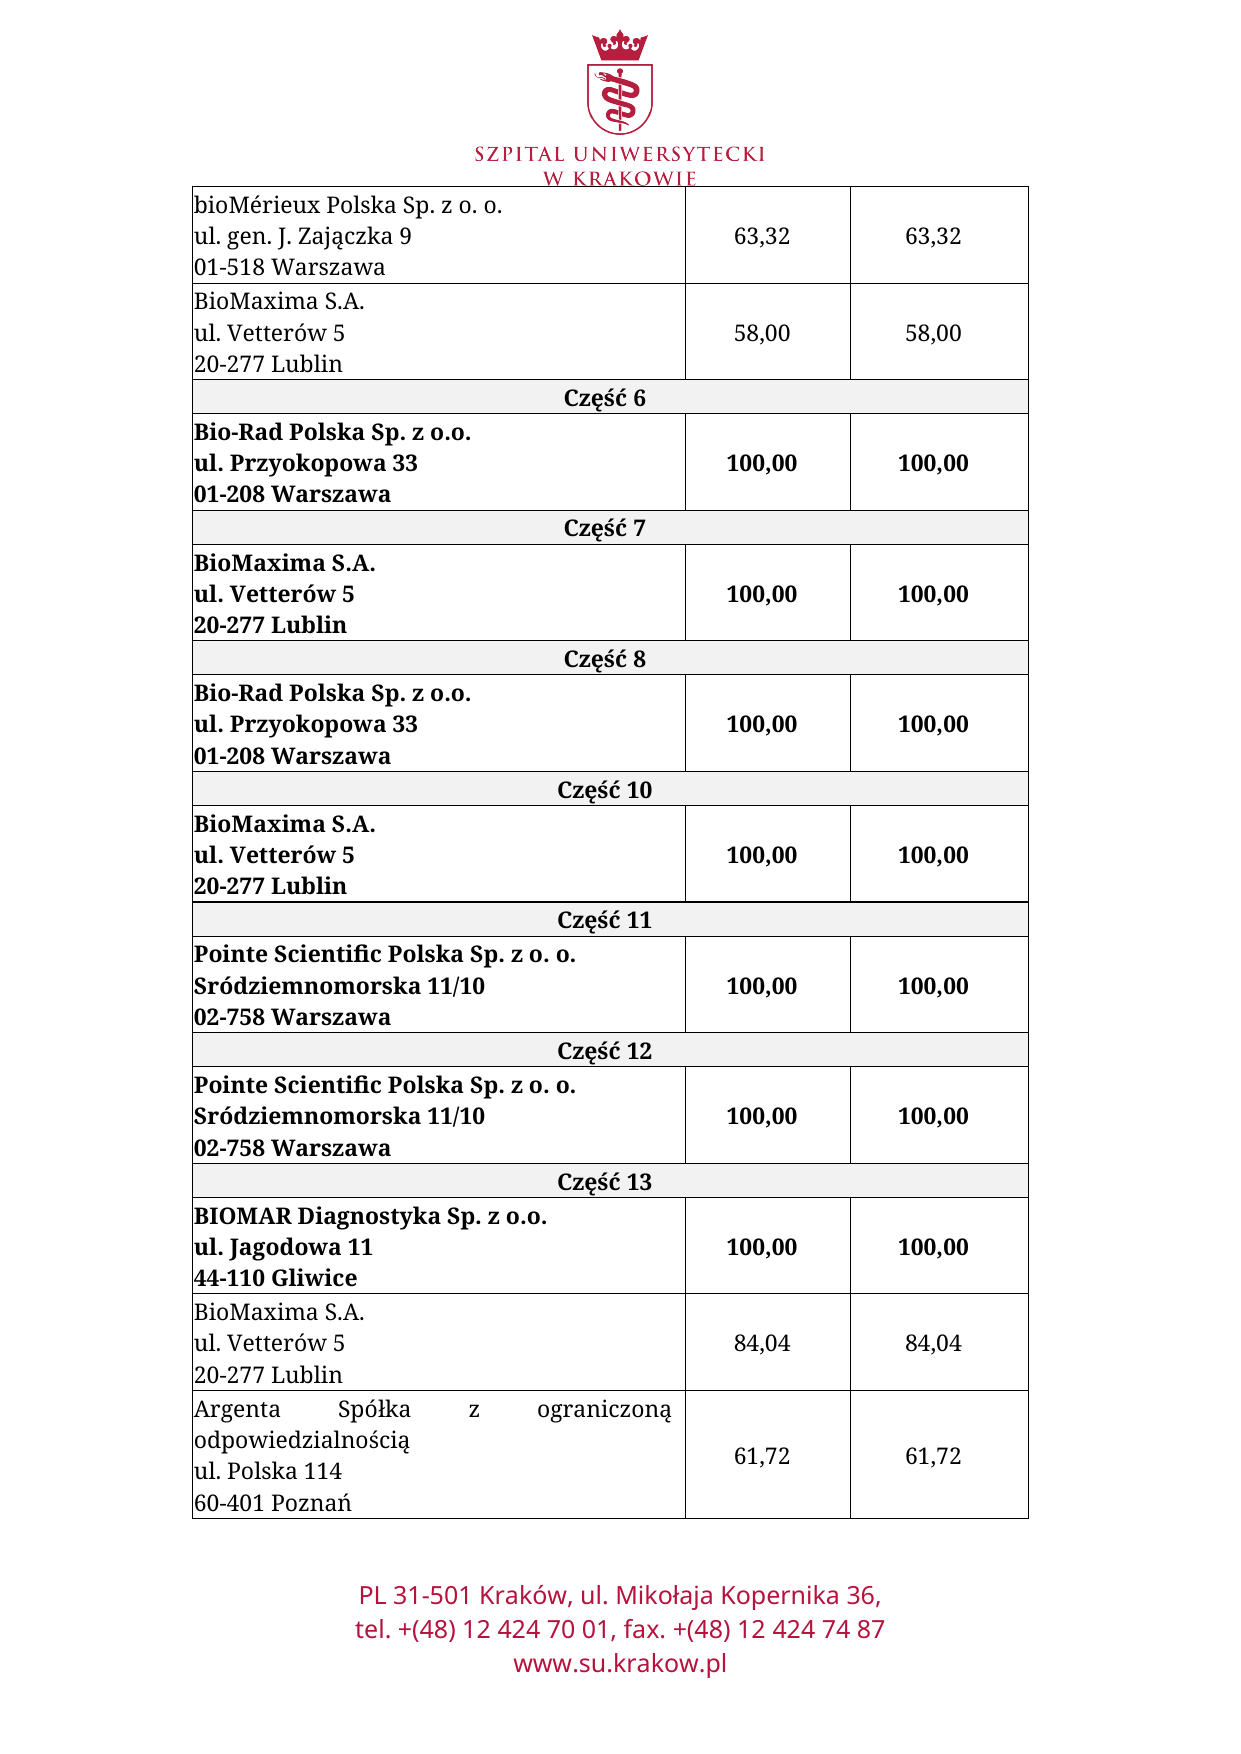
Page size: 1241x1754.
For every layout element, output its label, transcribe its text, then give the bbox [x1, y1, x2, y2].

table_cell 58,00 [851, 284, 1028, 379]
table_cell Bio-Rad Polska Sp. z o.o. ul. Przyokopowa 33 01-208 Warszawa [193, 414, 685, 509]
picture [475, 29, 765, 186]
table_cell 100,00 [851, 545, 1028, 640]
table_cell 100,00 [686, 937, 850, 1032]
table_cell Pointe Scientific Polska Sp. z o. o. Sródziemnomorska 11/10 02-758 Warszawa [193, 1067, 685, 1163]
table_cell Część 10 [193, 772, 1028, 805]
table_cell 100,00 [851, 1198, 1028, 1293]
table_cell Argenta Spółka z ograniczoną odpowiedzialnością ul. Polska 114 60-401 Poznań [193, 1391, 685, 1518]
table_cell BioMaxima S.A. ul. Vetterów 5 20-277 Lublin [193, 1294, 685, 1390]
table_cell 100,00 [686, 545, 850, 640]
table_cell Część 7 [193, 511, 1028, 544]
table_cell BioMaxima S.A. ul. Vetterów 5 20-277 Lublin [193, 545, 685, 640]
table_cell Część 12 [193, 1033, 1028, 1066]
table_cell 61,72 [851, 1391, 1028, 1518]
table_cell 58,00 [686, 284, 850, 379]
table_cell Część 13 [193, 1164, 1028, 1197]
table_cell 100,00 [851, 414, 1028, 509]
table_cell 100,00 [851, 675, 1028, 771]
table_cell Część 8 [193, 641, 1028, 674]
table_cell Część 6 [193, 380, 1028, 413]
table_cell 84,04 [851, 1294, 1028, 1390]
table_cell 100,00 [686, 1198, 850, 1293]
table_cell 100,00 [851, 1067, 1028, 1163]
table_cell BioMaxima S.A. ul. Vetterów 5 20-277 Lublin [193, 284, 685, 379]
table_cell Bio-Rad Polska Sp. z o.o. ul. Przyokopowa 33 01-208 Warszawa [193, 675, 685, 771]
table_cell bioMérieux Polska Sp. z o. o. ul. gen. J. Zajączka 9 01-518 Warszawa [193, 187, 685, 282]
table_cell Część 11 [193, 903, 1028, 936]
table_cell 63,32 [851, 187, 1028, 282]
table_cell 100,00 [851, 806, 1028, 901]
table_cell 100,00 [851, 937, 1028, 1032]
table_cell 61,72 [686, 1391, 850, 1518]
table_cell Pointe Scientific Polska Sp. z o. o. Sródziemnomorska 11/10 02-758 Warszawa [193, 937, 685, 1032]
table_cell 100,00 [686, 1067, 850, 1163]
table_cell BIOMAR Diagnostyka Sp. z o.o. ul. Jagodowa 11 44-110 Gliwice [193, 1198, 685, 1293]
table_cell 100,00 [686, 414, 850, 509]
table_cell 100,00 [686, 675, 850, 771]
table_cell BioMaxima S.A. ul. Vetterów 5 20-277 Lublin [193, 806, 685, 901]
table_cell 84,04 [686, 1294, 850, 1390]
table_cell 63,32 [686, 187, 850, 282]
table_cell 100,00 [686, 806, 850, 901]
